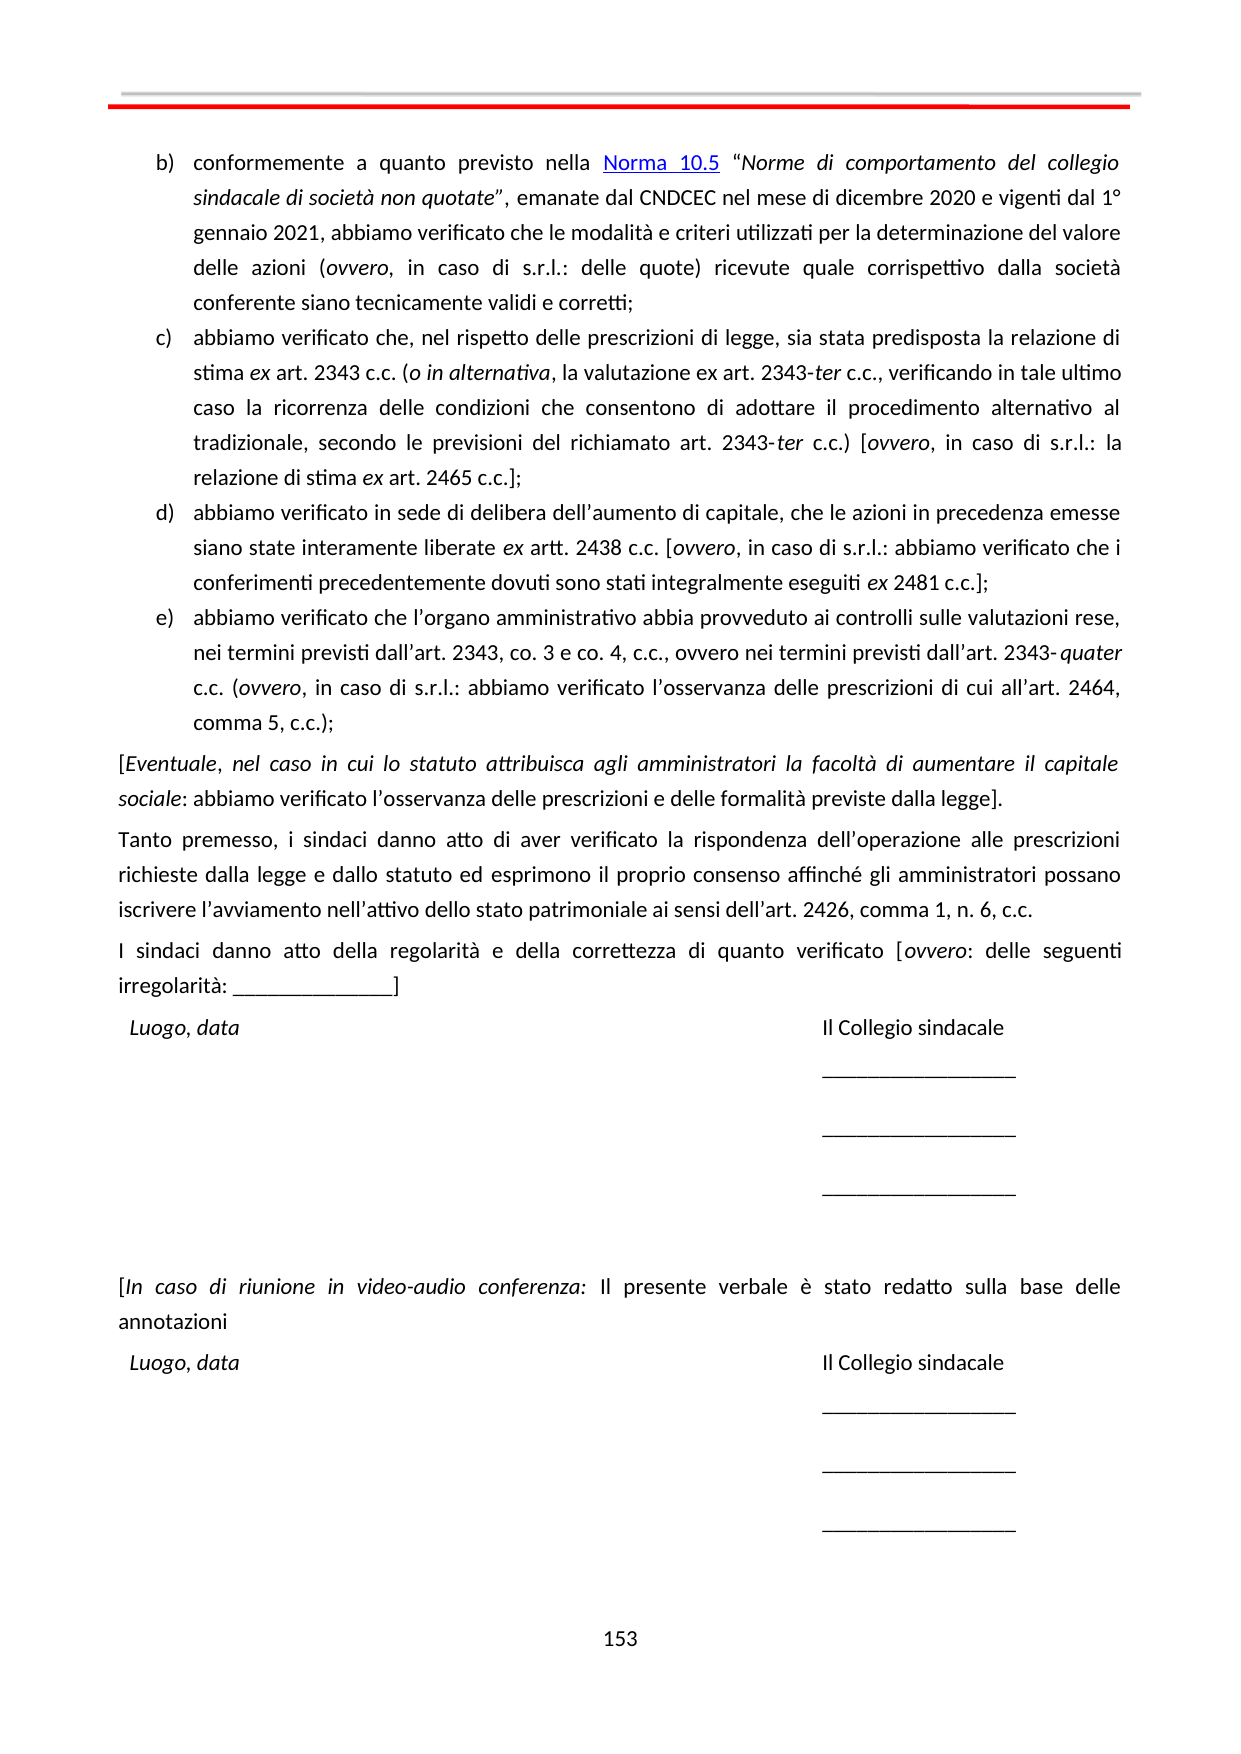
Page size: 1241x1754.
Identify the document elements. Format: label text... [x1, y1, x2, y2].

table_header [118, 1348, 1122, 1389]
text [In caso di riunione in video-audio conferenza: Il presente verbale è stato redatto sulla base delle annotazioni [118, 1272, 1122, 1335]
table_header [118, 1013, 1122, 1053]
text [Eventuale, nel caso in cui lo statuto attribuisca agli amministratori la facoltà di aumentare il capitale sociale: abbiamo verificato l’osservanza delle prescrizioni e delle formalità previste dalla legge]. [118, 749, 1122, 812]
text Tanto premesso, i sindaci danno atto di aver verificato la rispondenza dell’operazione alle prescrizioni richieste dalla legge e dallo statuto ed esprimono il proprio consenso affinché gli amministratori possano iscrivere l’avviamento nell’attivo dello stato patrimoniale ai sensi dell’art. 2426, comma 1, n. 6, c.c. [118, 825, 1122, 923]
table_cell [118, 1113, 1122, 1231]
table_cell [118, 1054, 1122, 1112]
list abbiamo verificato che l’organo amministrativo abbia provveduto ai controlli sulle valutazioni rese, nei termini previsti dall’art. 2343, co. 3 e co. 4, c.c., ovvero nei termini previsti dall’art. 2343-quater c.c. (ovvero, in caso di s.r.l.: abbiamo verificato l’osservanza delle prescrizioni di cui all’art. 2464, comma 5, c.c.); [156, 603, 1122, 736]
list abbiamo verificato che, nel rispetto delle prescrizioni di legge, sia stata predisposta la relazione di stima ex art. 2343 c.c. (o in alternativa, la valutazione ex art. 2343-ter c.c., verificando in tale ultimo caso la ricorrenza delle condizioni che consentono di adottare il procedimento alternativo al tradizionale, secondo le previsioni del richiamato art. 2343-ter c.c.) [ovvero, in caso di s.r.l.: la relazione di stima ex art. 2465 c.c.]; [156, 323, 1122, 491]
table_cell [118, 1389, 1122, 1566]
list conformemente a quanto previsto nella Norma 10.5 “Norme di comportamento del collegio sindacale di società non quotate”, emanate dal CNDCEC nel mese di dicembre 2020 e vigenti dal 1° gennaio 2021, abbiamo verificato che le modalità e criteri utilizzati per la determinazione del valore delle azioni (ovvero, in caso di s.r.l.: delle quote) ricevute quale corrispettivo dalla società conferente siano tecnicamente validi e corretti; [156, 148, 1122, 316]
list abbiamo verificato in sede di delibera dell’aumento di capitale, che le azioni in precedenza emesse siano state interamente liberate ex artt. 2438 c.c. [ovvero, in caso di s.r.l.: abbiamo verificato che i conferimenti precedentemente dovuti sono stati integralmente eseguiti ex 2481 c.c.]; [156, 498, 1122, 596]
text I sindaci danno atto della regolarità e della correttezza di quanto verificato [ovvero: delle seguenti irregolarità: ______________] [118, 936, 1122, 999]
